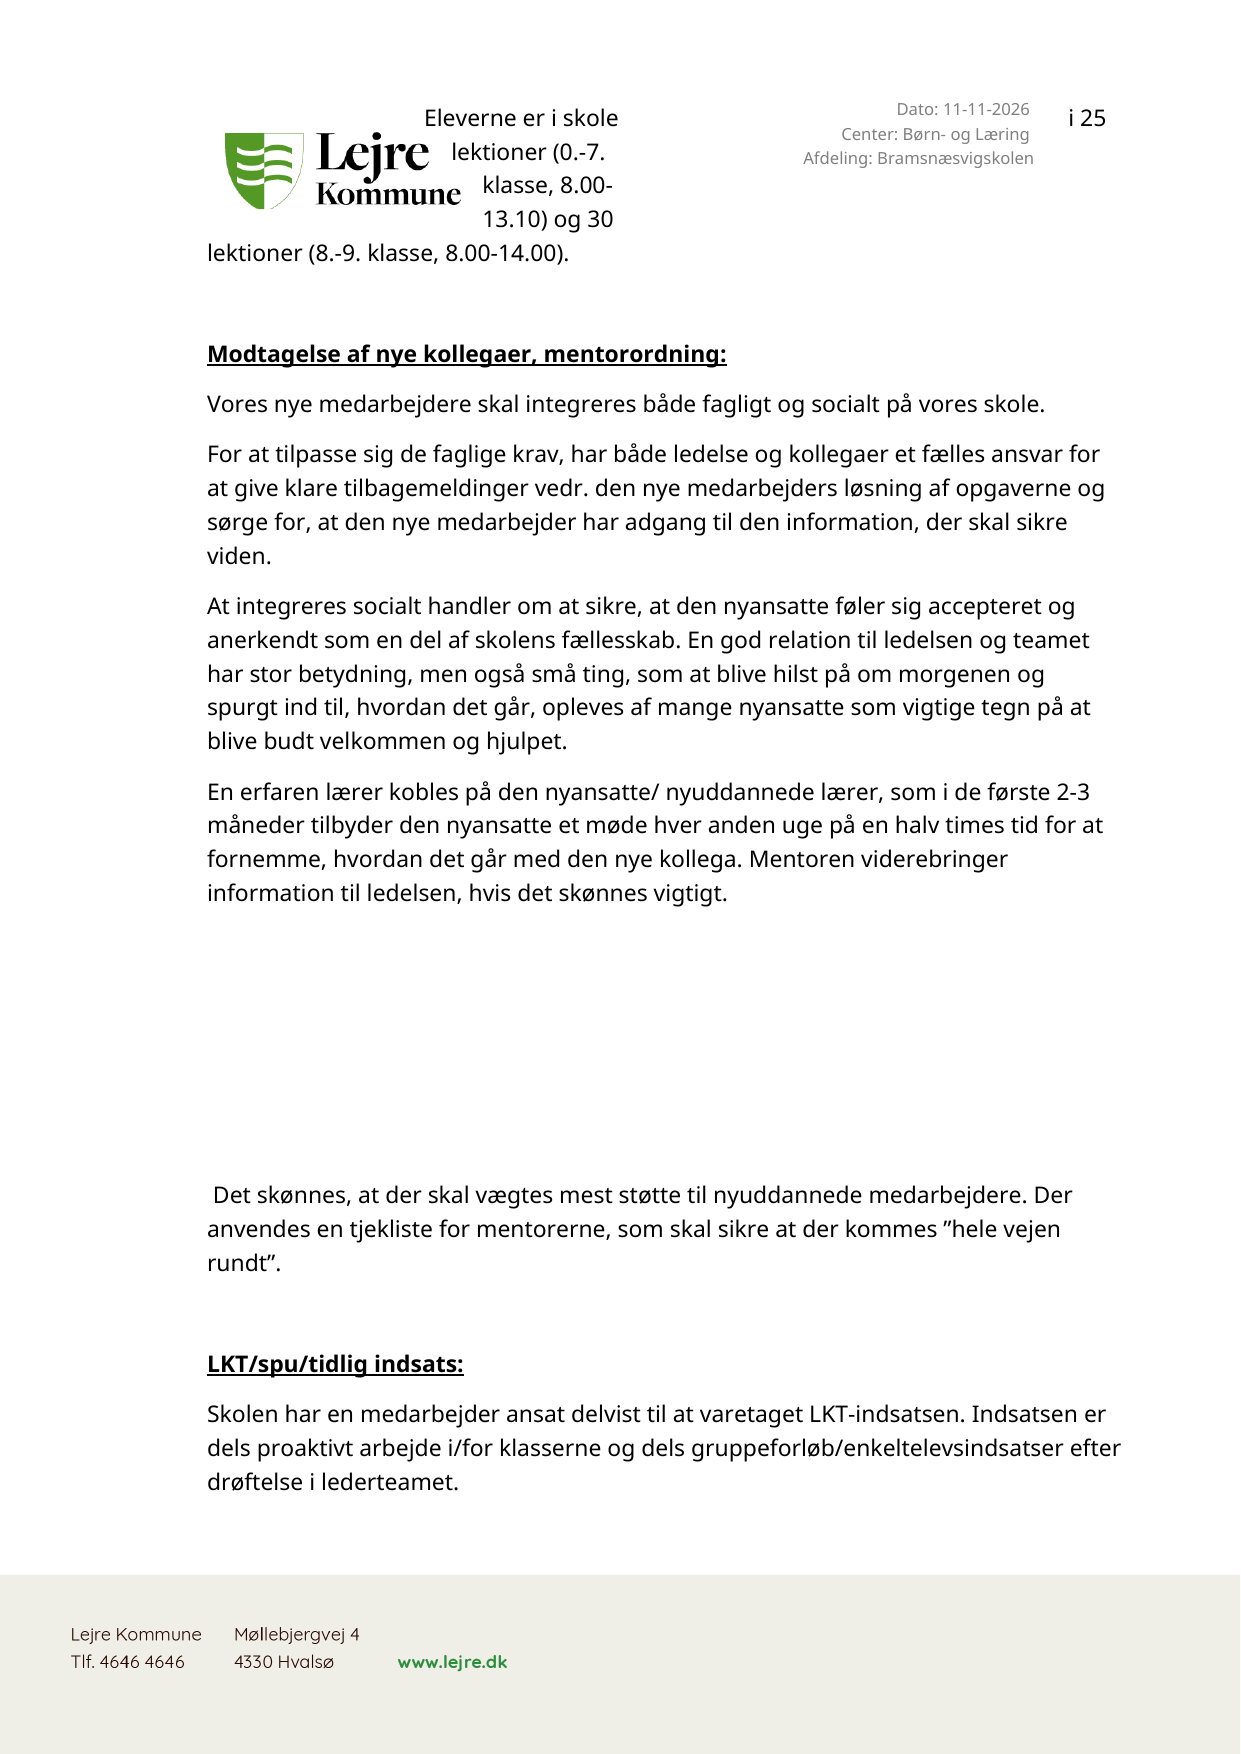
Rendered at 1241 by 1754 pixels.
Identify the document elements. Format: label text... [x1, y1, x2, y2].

text Eleverne er i skole i 25 lektioner (0.-7. klasse, 8.00-13.10) og 30 lektioner (8.-9. klasse, 8.00-14.00). [207, 102, 1122, 268]
text Vores nye medarbejdere skal integreres både fagligt og socialt på vores skole. [207, 388, 1122, 419]
text Skolen har en medarbejder ansat delvist til at varetaget LKT-indsatsen. Indsatsen er dels proaktivt arbejde i/for klasserne og dels gruppeforløb/enkeltelevsindsatser efter drøftelse i lederteamet. [207, 1398, 1122, 1497]
text For at tilpasse sig de faglige krav, har både ledelse og kollegaer et fælles ansvar for at give klare tilbagemeldinger vedr. den nye medarbejders løsning af opgaverne og sørge for, at den nye medarbejder har adgang til den information, der skal sikre viden. [207, 438, 1122, 571]
text LKT/spu/tidlig indsats: [207, 1348, 1122, 1379]
text Modtagelse af nye kollegaer, mentorordning: [207, 338, 1122, 369]
picture [59, 1600, 532, 1693]
text At integreres socialt handler om at sikre, at den nyansatte føler sig accepteret og anerkendt som en del af skolens fællesskab. En god relation til ledelsen og teamet har stor betydning, men også små ting, som at blive hilst på om morgenen og spurgt ind til, hvordan det går, opleves af mange nyansatte som vigtige tegn på at blive budt velkommen og hjulpet. [207, 590, 1122, 756]
picture [219, 127, 464, 210]
text En erfaren lærer kobles på den nyansatte/ nyuddannede lærer, som i de første 2-3 måneder tilbyder den nyansatte et møde hver anden uge på en halv times tid for at fornemme, hvordan det går med den nye kollega. Mentoren viderebringer information til ledelsen, hvis det skønnes vigtigt. [207, 776, 1122, 908]
text Det skønnes, at der skal vægtes mest støtte til nyuddannede medarbejdere. Der anvendes en tjekliste for mentorerne, som skal sikre at der kommes ”hele vejen rundt”. [207, 1179, 1122, 1278]
